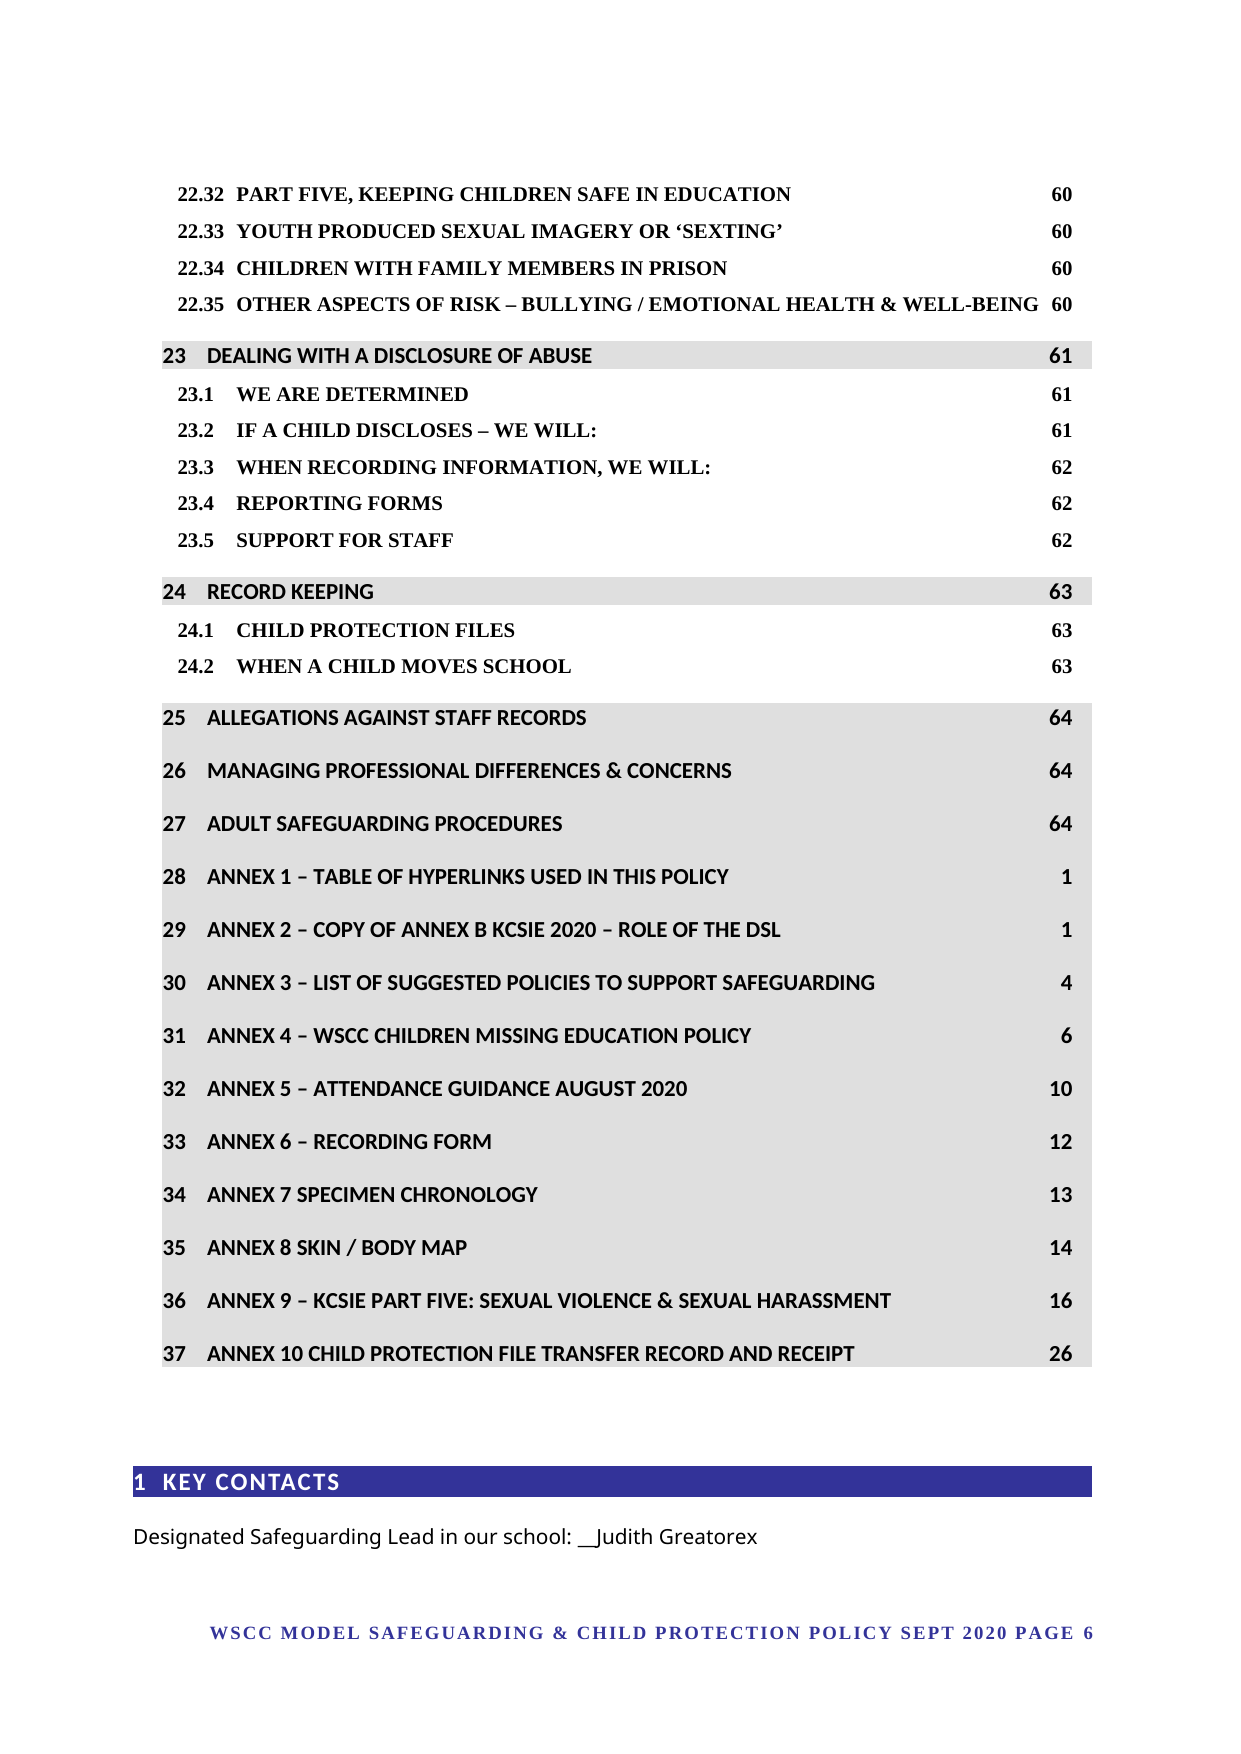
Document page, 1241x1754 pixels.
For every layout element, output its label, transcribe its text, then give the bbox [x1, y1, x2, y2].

subtitle key contacts [133, 1466, 1092, 1497]
text Designated Safeguarding Lead in our school: __Judith Greatorex [133, 1522, 1092, 1550]
